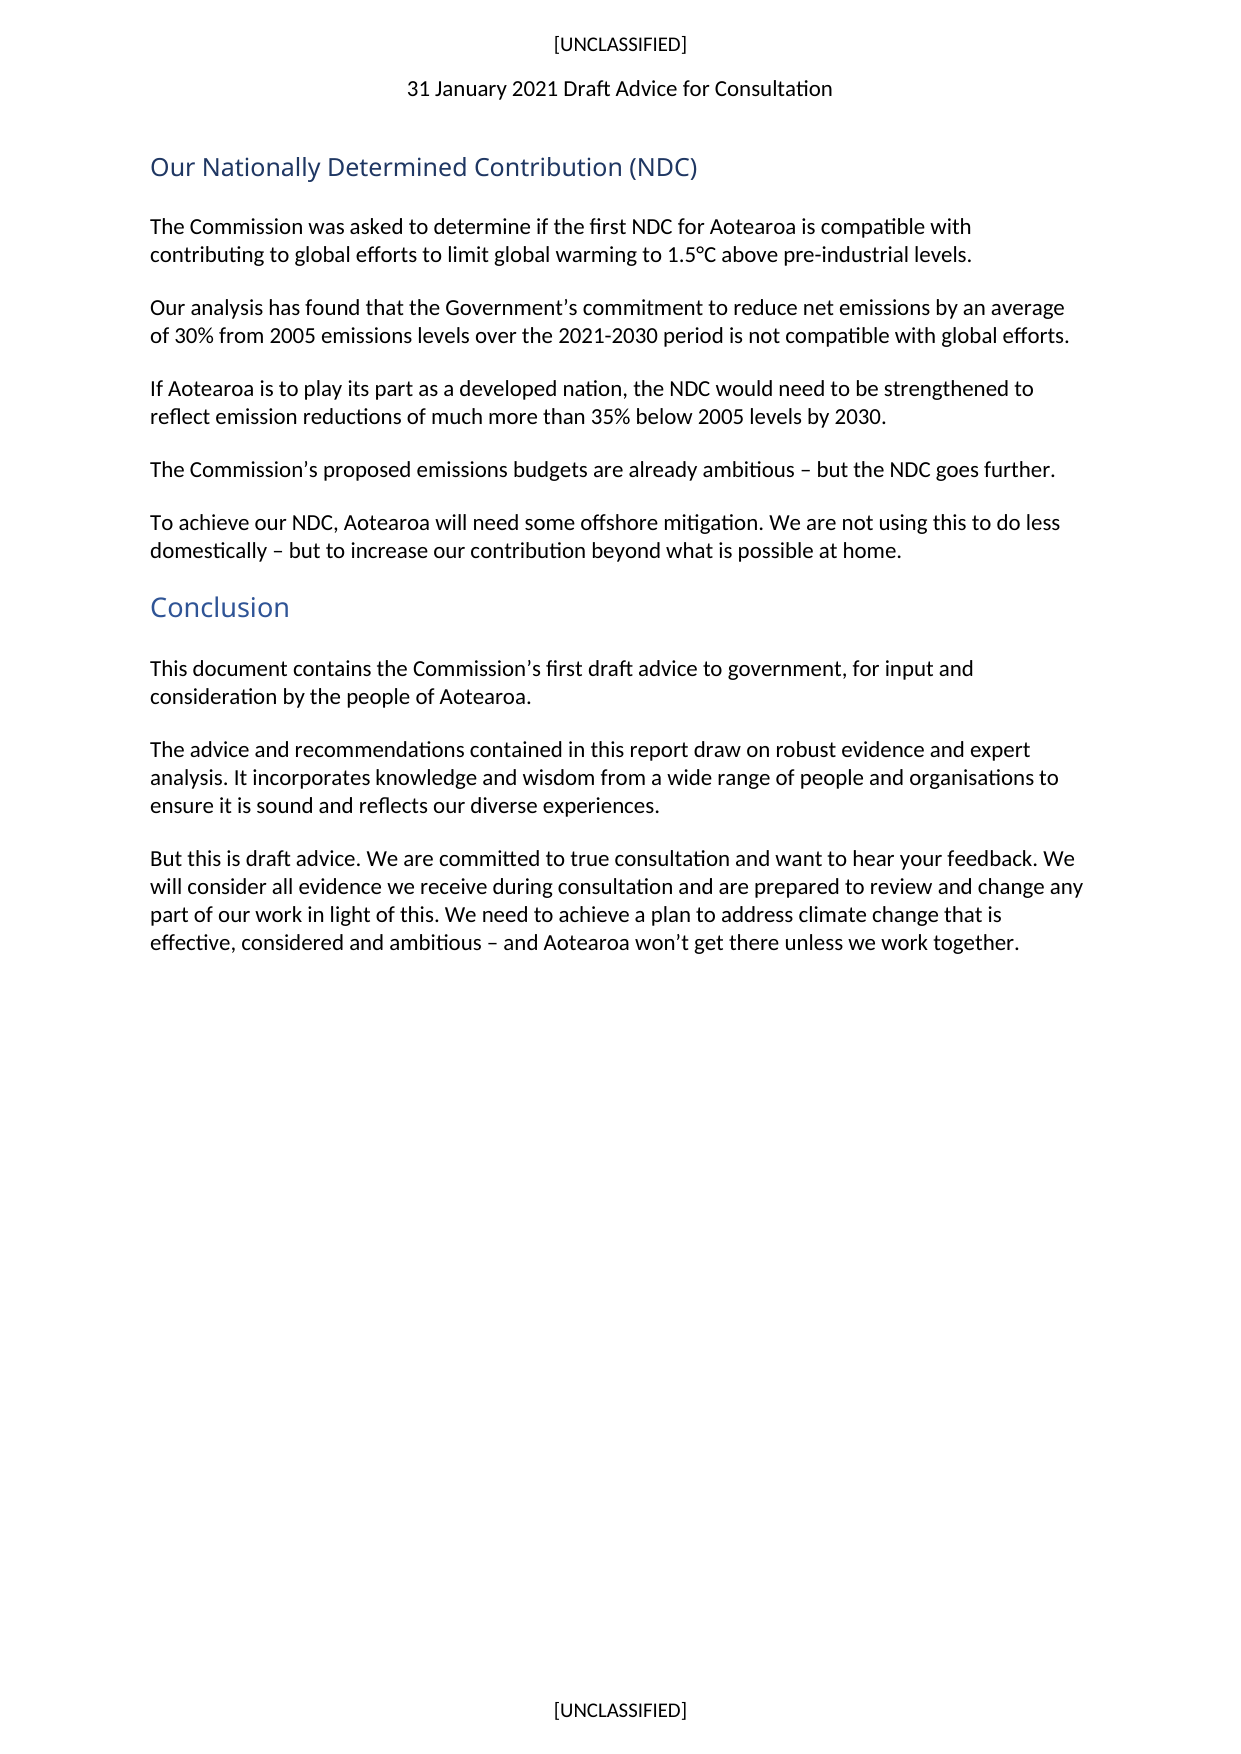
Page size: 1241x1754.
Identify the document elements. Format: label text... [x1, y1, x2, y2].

text To achieve our NDC, Aotearoa will need some offshore mitigation. We are not using this to do less domestically – but to increase our contribution beyond what is possible at home. [150, 508, 1090, 564]
text Our analysis has found that the Government’s commitment to reduce net emissions by an average of 30% from 2005 emissions levels over the 2021-2030 period is not compatible with global efforts. [150, 293, 1090, 349]
text The advice and recommendations contained in this report draw on robust evidence and expert analysis. It incorporates knowledge and wisdom from a wide range of people and organisations to ensure it is sound and reflects our diverse experiences. [150, 735, 1090, 819]
subtitle Our Nationally Determined Contribution (NDC) [150, 150, 1090, 184]
text The Commission was asked to determine if the first NDC for Aotearoa is compatible with contributing to global efforts to limit global warming to 1.5°C above pre-industrial levels. [150, 212, 1090, 268]
text The Commission’s proposed emissions budgets are already ambitious – but the NDC goes further. [150, 455, 1090, 483]
text This document contains the Commission’s first draft advice to government, for input and consideration by the people of Aotearoa. [150, 654, 1090, 710]
text But this is draft advice. We are committed to true consultation and want to hear your feedback. We will consider all evidence we receive during consultation and are prepared to review and change any part of our work in light of this. We need to achieve a plan to address climate change that is effective, considered and ambitious – and Aotearoa won’t get there unless we work together. [150, 844, 1090, 956]
text If Aotearoa is to play its part as a developed nation, the NDC would need to be strengthened to reflect emission reductions of much more than 35% below 2005 levels by 2030. [150, 374, 1090, 430]
subtitle Conclusion [150, 589, 1090, 626]
